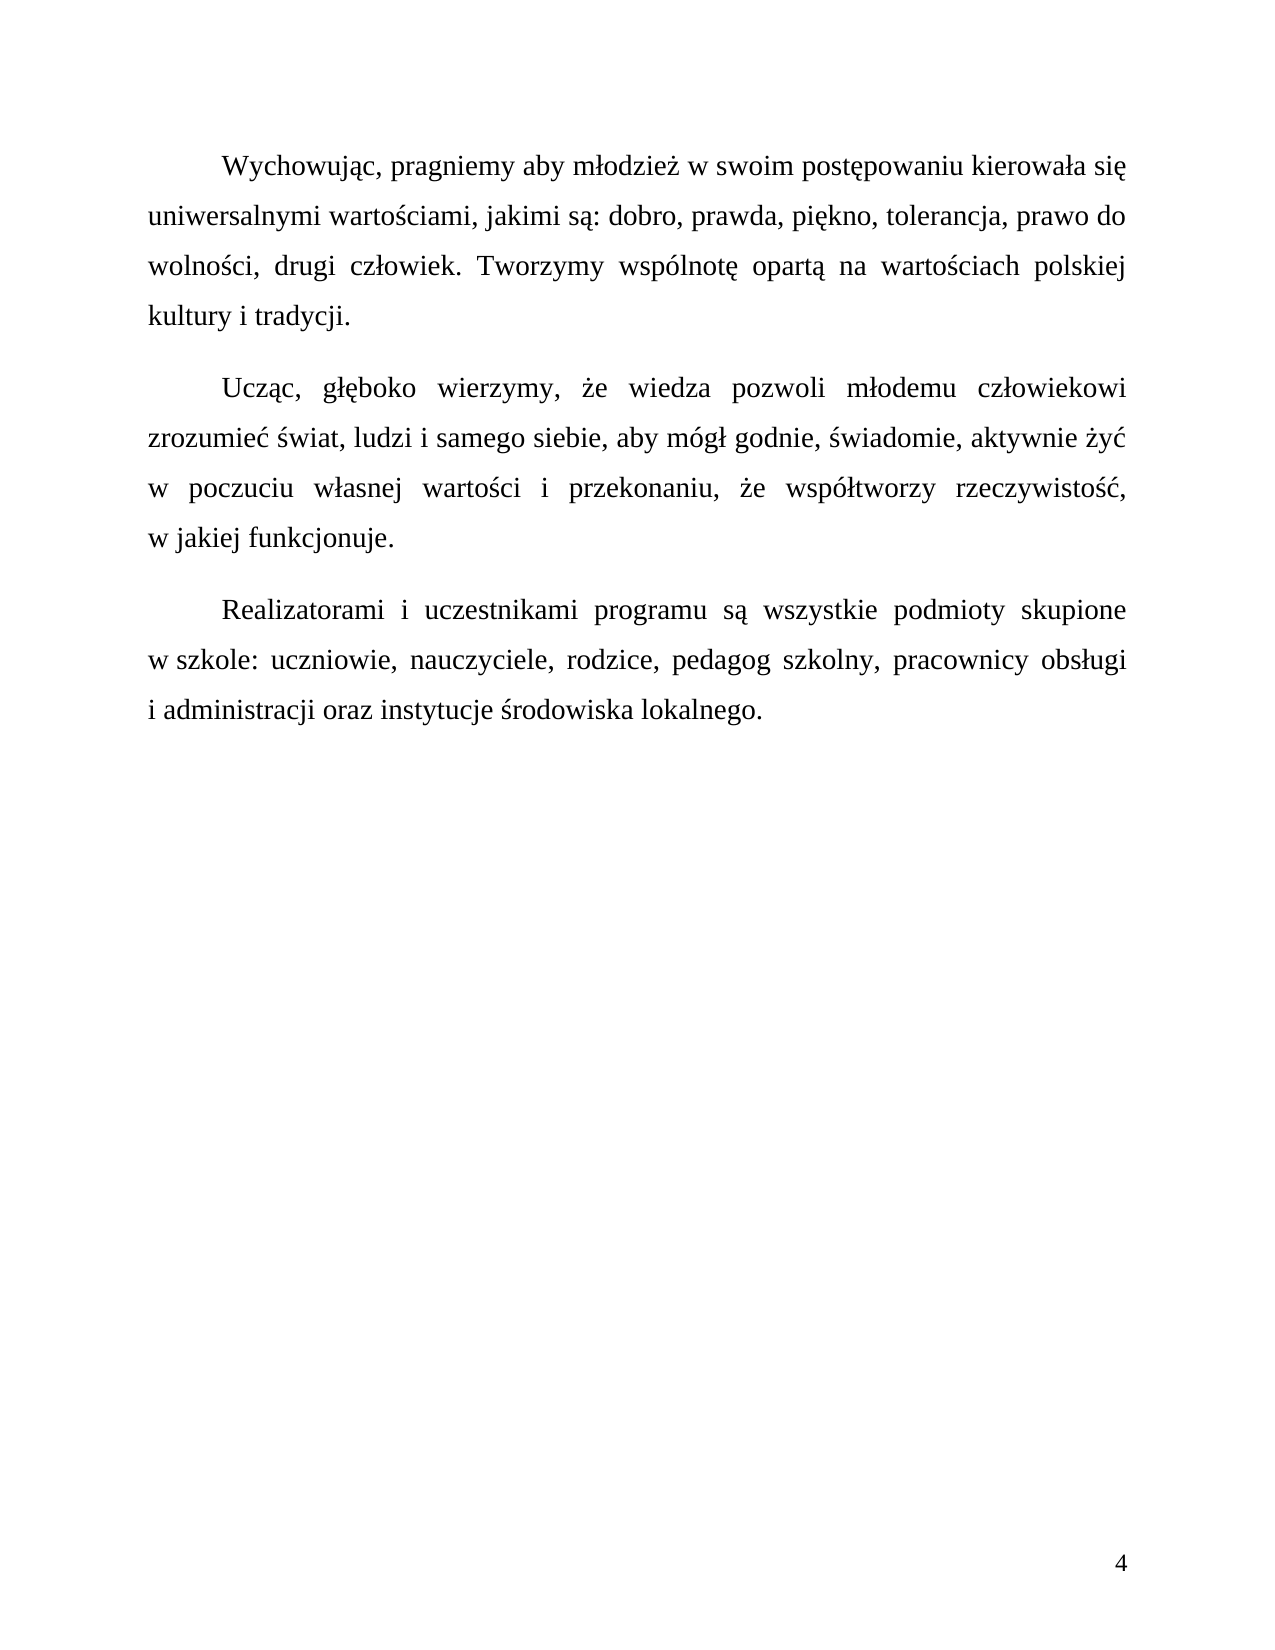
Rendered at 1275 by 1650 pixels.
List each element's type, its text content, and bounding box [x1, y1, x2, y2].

text Realizatorami i uczestnikami programu są wszystkie podmioty skupione w szkole: uczniowie, nauczyciele, rodzice, pedagog szkolny, pracownicy obsługi i administracji oraz instytucje środowiska lokalnego. [148, 592, 1127, 726]
text Wychowując, pragniemy aby młodzież w swoim postępowaniu kierowała się uniwersalnymi wartościami, jakimi są: dobro, prawda, piękno, tolerancja, prawo do wolności, drugi człowiek. Tworzymy wspólnotę opartą na wartościach polskiej kultury i tradycji. [148, 148, 1127, 332]
text Ucząc, głęboko wierzymy, że wiedza pozwoli młodemu człowiekowi zrozumieć świat, ludzi i samego siebie, aby mógł godnie, świadomie, aktywnie żyć w poczuciu własnej wartości i przekonaniu, że współtworzy rzeczywistość, w jakiej funkcjonuje. [148, 370, 1127, 554]
